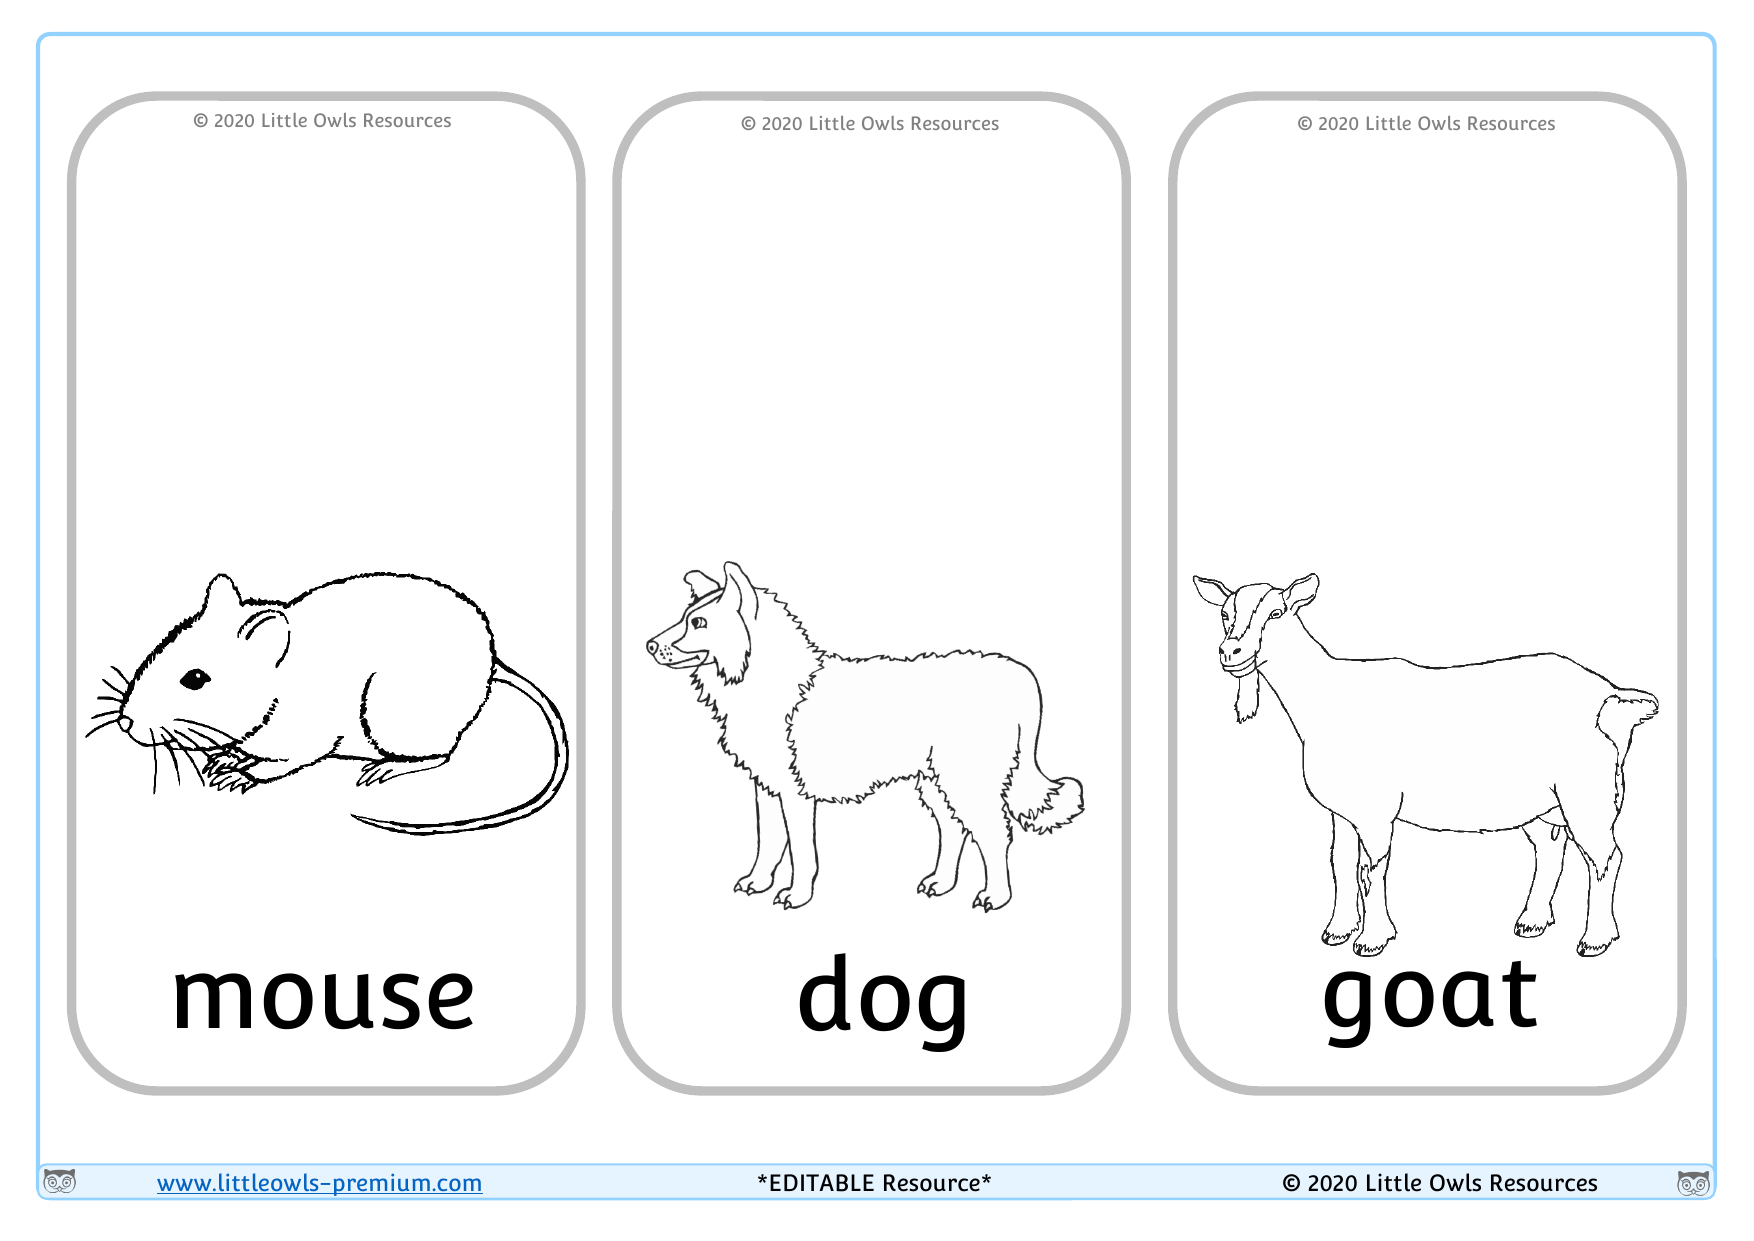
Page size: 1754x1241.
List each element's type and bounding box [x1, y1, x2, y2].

picture [640, 533, 1092, 940]
picture [1672, 1166, 1717, 1203]
picture [85, 572, 569, 836]
picture [1192, 573, 1659, 957]
picture [38, 1164, 83, 1200]
